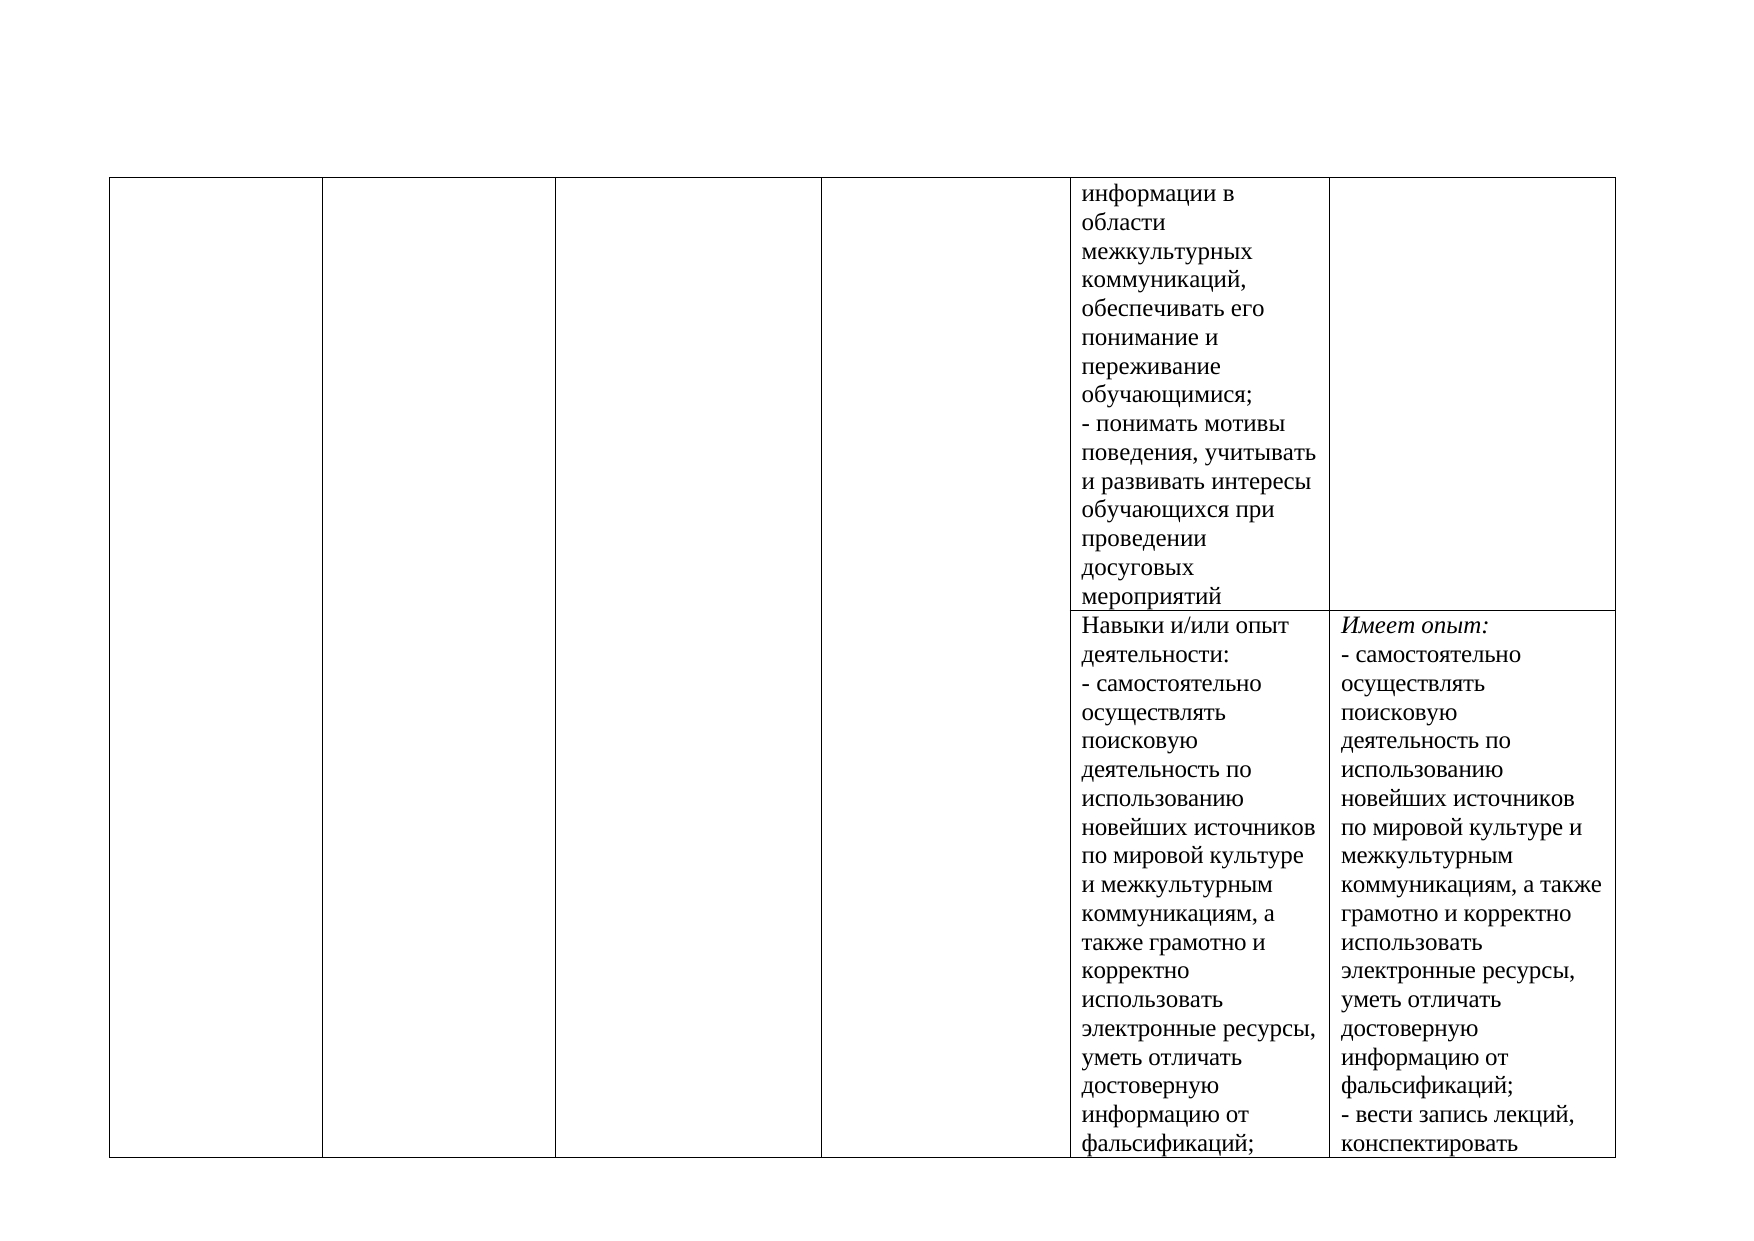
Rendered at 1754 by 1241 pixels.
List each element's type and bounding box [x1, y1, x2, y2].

table_cell [1071, 611, 1329, 1157]
table_cell [1330, 178, 1615, 609]
table_cell [1330, 611, 1615, 1157]
table_cell [1071, 178, 1329, 609]
